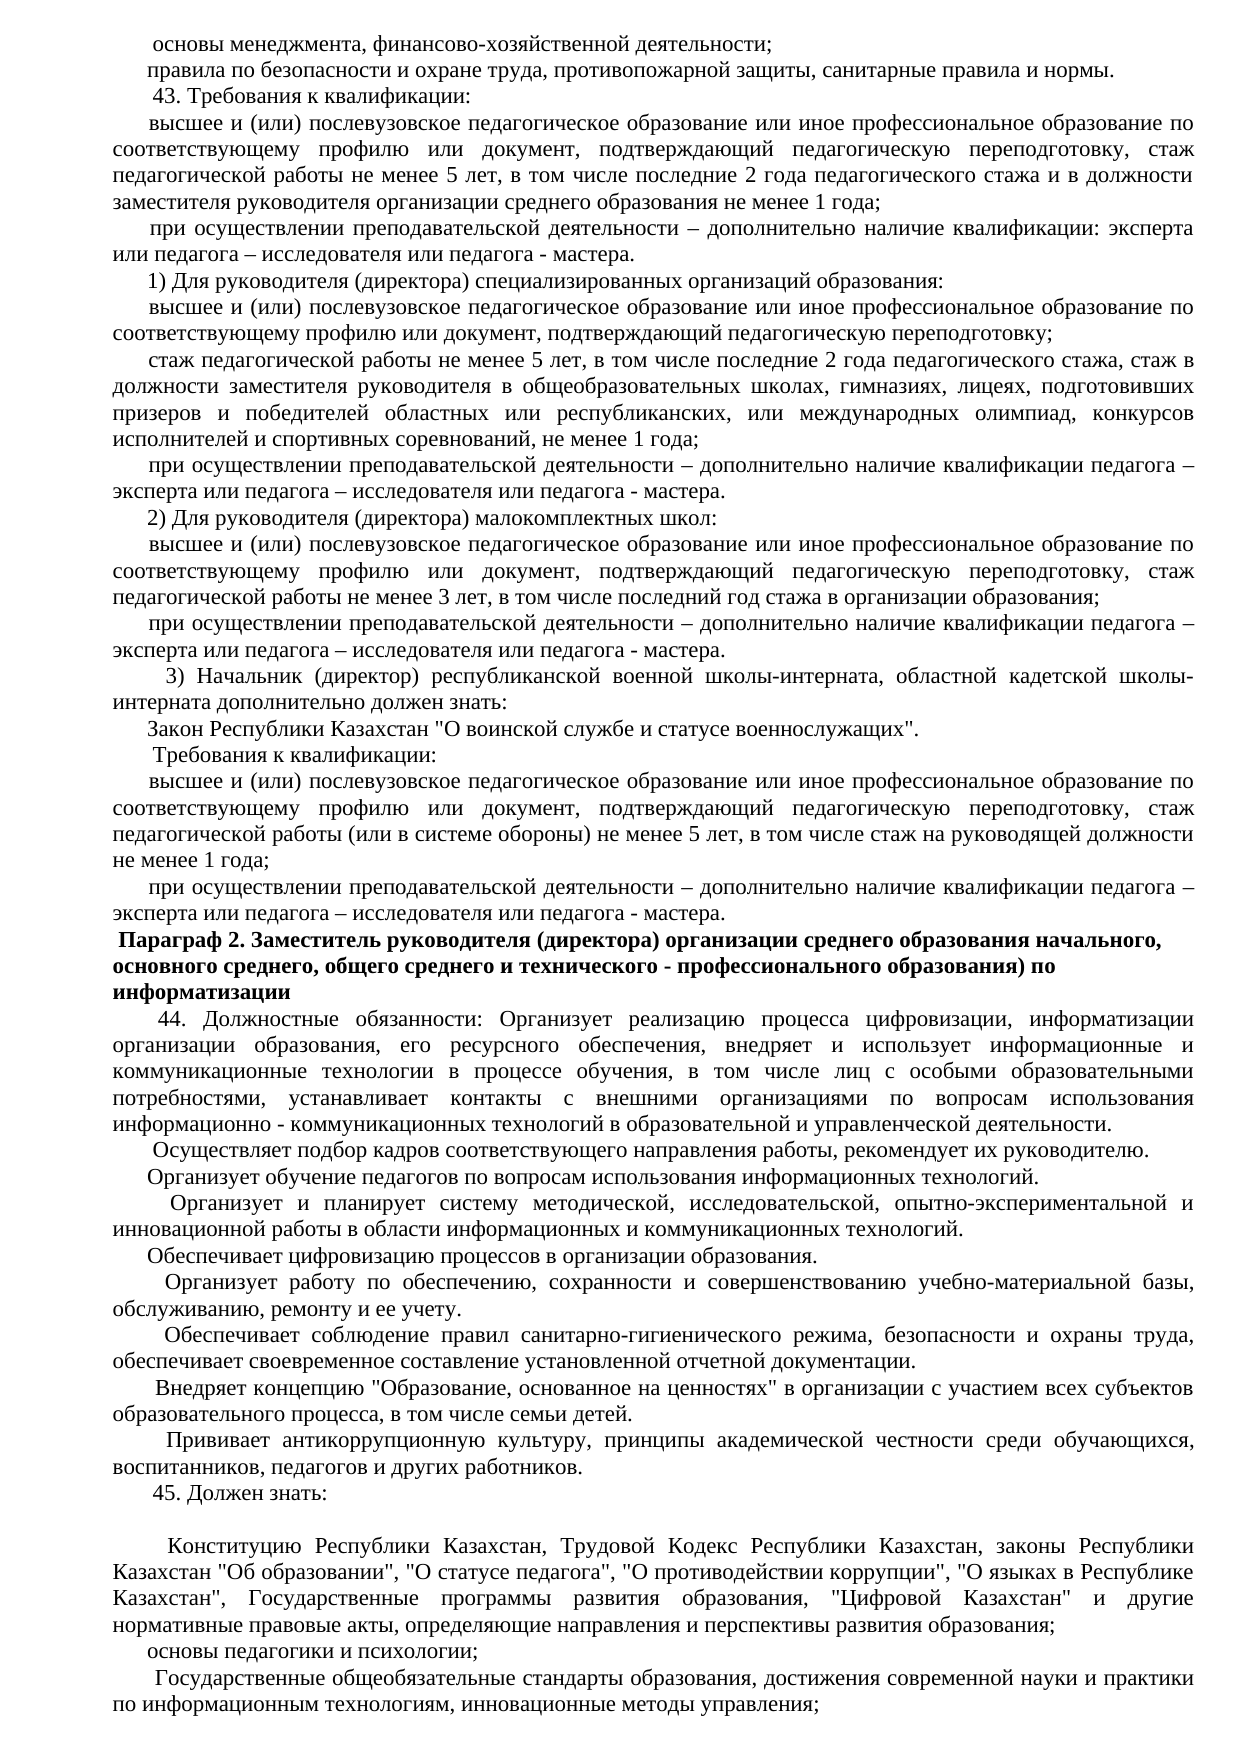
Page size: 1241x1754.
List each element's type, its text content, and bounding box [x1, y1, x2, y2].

text при осуществлении преподавательской деятельности – дополнительно наличие квалификации педагога – эксперта или педагога – исследователя или педагога - мастера. [112, 451, 1196, 504]
text Государственные общеобязательные стандарты образования, достижения современной науки и практики по информационным технологиям, инновационные методы управления; [112, 1663, 1196, 1716]
text высшее и (или) послевузовское педагогическое образование или иное профессиональное образование по соответствующему профилю или документ, подтверждающий педагогическую переподготовку, стаж педагогической работы (или в системе обороны) не менее 5 лет, в том числе стаж на руководящей должности не менее 1 года; [112, 767, 1196, 873]
text основы менеджмента, финансово-хозяйственной деятельности; [112, 29, 1196, 56]
text Прививает антикоррупционную культуру, принципы академической честности среди обучающихся, воспитанников, педагогов и других работников. [112, 1426, 1196, 1479]
text основы педагогики и психологии; [112, 1637, 1196, 1663]
text стаж педагогической работы не менее 5 лет, в том числе последние 2 года педагогического стажа, стаж в должности заместителя руководителя в общеобразовательных школах, гимназиях, лицеях, подготовивших призеров и победителей областных или республиканских, или международных олимпиад, конкурсов исполнителей и спортивных соревнований, не менее 1 года; [112, 346, 1196, 451]
text Организует работу по обеспечению, сохранности и совершенствованию учебно-материальной базы, обслуживанию, ремонту и ее учету. [112, 1268, 1196, 1321]
text Обеспечивает цифровизацию процессов в организации образования. [112, 1242, 1196, 1268]
text Требования к квалификации: [112, 741, 1196, 767]
text Внедряет концепцию "Образование, основанное на ценностях" в организации с участием всех субъектов образовательного процесса, в том числе семьи детей. [112, 1374, 1196, 1426]
text 3) Начальник (директор) республиканской военной школы-интерната, областной кадетской школы-интерната дополнительно должен знать: [112, 662, 1196, 715]
text 2) Для руководителя (директора) малокомплектных школ: [112, 504, 1196, 530]
text высшее и (или) послевузовское педагогическое образование или иное профессиональное образование по соответствующему профилю или документ, подтверждающий педагогическую переподготовку, стаж педагогической работы не менее 3 лет, в том числе последний год стажа в организации образования; [112, 530, 1196, 609]
text Осуществляет подбор кадров соответствующего направления работы, рекомендует их руководителю. [112, 1136, 1196, 1163]
text высшее и (или) послевузовское педагогическое образование или иное профессиональное образование по соответствующему профилю или документ, подтверждающий педагогическую переподготовку; [112, 293, 1196, 346]
text Организует и планирует систему методической, исследовательской, опытно-экспериментальной и инновационной работы в области информационных и коммуникационных технологий. [112, 1189, 1196, 1242]
text Организует обучение педагогов по вопросам использования информационных технологий. [112, 1163, 1196, 1189]
text правила по безопасности и охране труда, противопожарной защиты, санитарные правила и нормы. [112, 56, 1196, 82]
text 44. Должностные обязанности: Организует реализацию процесса цифровизации, информатизации организации образования, его ресурсного обеспечения, внедряет и использует информационные и коммуникационные технологии в процессе обучения, в том числе лиц с особыми образовательными потребностями, устанавливает контакты с внешними организациями по вопросам использования информационно - коммуникационных технологий в образовательной и управленческой деятельности. [112, 1005, 1196, 1136]
text 45. Должен знать: [112, 1479, 1196, 1505]
text Конституцию Республики Казахстан, Трудовой Кодекс Республики Казахстан, законы Республики Казахстан "Об образовании", "О статусе педагога", "О противодействии коррупции", "О языках в Республике Казахстан", Государственные программы развития образования, "Цифровой Казахстан" и другие нормативные правовые акты, определяющие направления и перспективы развития образования; [112, 1532, 1196, 1637]
text при осуществлении преподавательской деятельности – дополнительно наличие квалификации педагога – эксперта или педагога – исследователя или педагога - мастера. [112, 609, 1196, 662]
text Параграф 2. Заместитель руководителя (директора) организации среднего образования начального, основного среднего, общего среднего и технического - профессионального образования) по информатизации [112, 926, 1196, 1005]
text при осуществлении преподавательской деятельности – дополнительно наличие квалификации: эксперта или педагога – исследователя или педагога - мастера. [112, 214, 1196, 267]
text Обеспечивает соблюдение правил санитарно-гигиенического режима, безопасности и охраны труда, обеспечивает своевременное составление установленной отчетной документации. [112, 1321, 1196, 1374]
text высшее и (или) послевузовское педагогическое образование или иное профессиональное образование по соответствующему профилю или документ, подтверждающий педагогическую переподготовку, стаж педагогической работы не менее 5 лет, в том числе последние 2 года педагогического стажа и в должности заместителя руководителя организации среднего образования не менее 1 года; [112, 109, 1196, 214]
text Закон Республики Казахстан "О воинской службе и статусе военнослужащих". [112, 715, 1196, 741]
text при осуществлении преподавательской деятельности – дополнительно наличие квалификации педагога – эксперта или педагога – исследователя или педагога - мастера. [112, 873, 1196, 926]
text 43. Требования к квалификации: [112, 82, 1196, 109]
text 1) Для руководителя (директора) специализированных организаций образования: [112, 267, 1196, 293]
